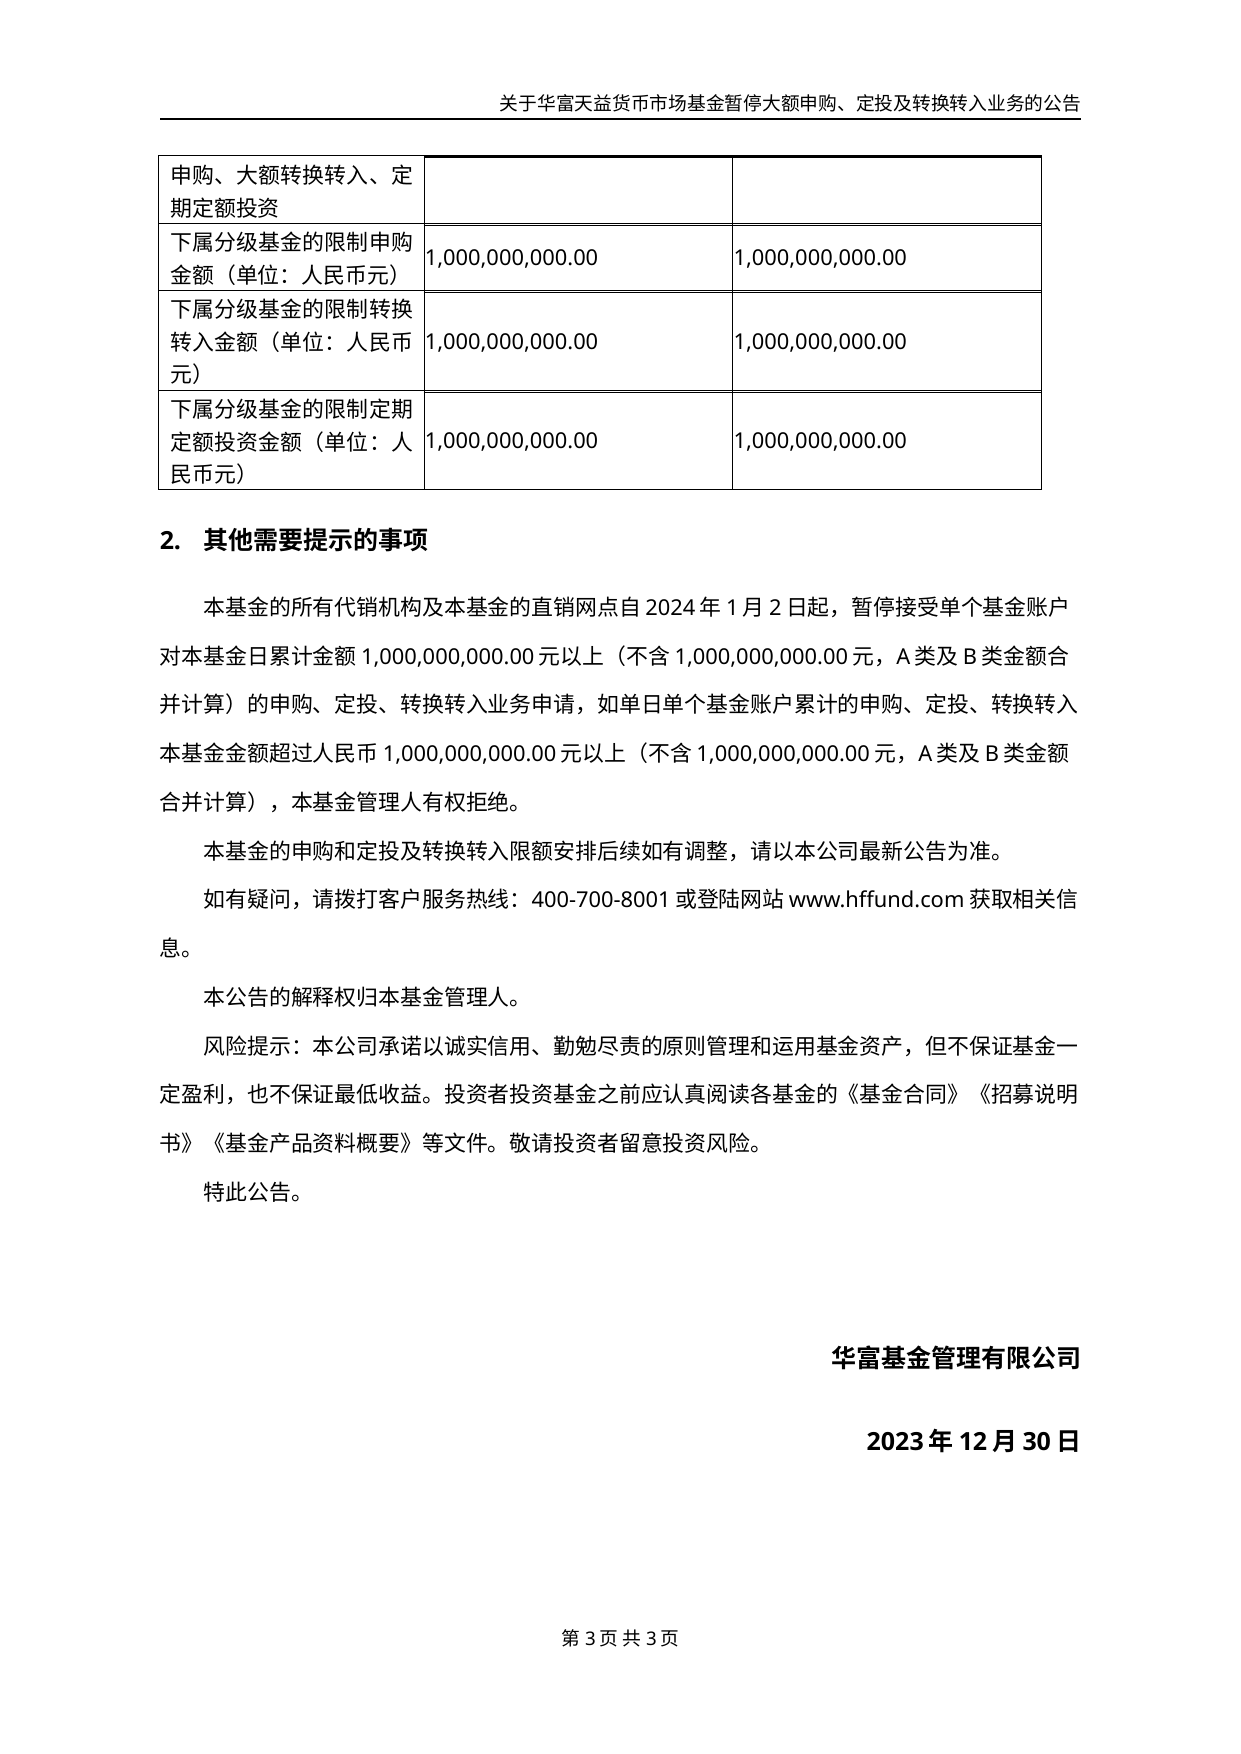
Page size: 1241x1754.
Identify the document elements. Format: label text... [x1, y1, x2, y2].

table_cell 1,000,000,000.00 [733, 226, 1041, 290]
title 其他需要提示的事项 [159, 506, 1081, 571]
table_cell 是 [733, 158, 1041, 223]
table_cell 下属分级基金的限制申购金额（单位：人民币元） [159, 224, 424, 290]
table_cell 下属分级基金的限制定期定额投资金额（单位：人民币元） [159, 391, 424, 489]
table_cell 1,000,000,000.00 [733, 293, 1041, 389]
text 华富基金管理有限公司 [159, 1324, 1081, 1389]
table_cell 1,000,000,000.00 [733, 393, 1041, 489]
table_cell 1,000,000,000.00 [425, 226, 732, 290]
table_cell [159, 156, 424, 223]
text 2023年12月30日 [159, 1407, 1081, 1472]
table_cell 1,000,000,000.00 [425, 293, 732, 389]
table_cell 下属分级基金的限制转换转入金额（单位：人民币元） [159, 291, 424, 389]
table_cell 1,000,000,000.00 [425, 393, 732, 489]
text 本基金的所有代销机构及本基金的直销网点自2024年1月2日起，暂停接受单个基金账户对本基金日累计金额1,000,000,000.00元以上（不含1,000,000,000.00元，A类及B类金额合并计算）的申购、定投、转换转入业务申请，如单日单个基金账户累计的申购、定投、转换转入本基金金额超过人民币1,000,000,000.00元以上（不含1,000,000,000.00元，A类及B类金额合并计算），本基金管理人有权拒绝。 本基金的申购和定投及转换转入限额安排后续如有调整，请以本公司最新公告为准。 如有疑问，请拨打客户服务热线：400-700-8001或登陆网站www.hffund.com获取相关信息。 本公告的解释权归本基金管理人。 风险提示：本公司承诺以诚实信用、勤勉尽责的原则管理和运用基金资产，但不保证基金一定盈利，也不保证最低收益。投资者投资基金之前应认真阅读各基金的《基金合同》《招募说明书》《基金产品资料概要》等文件。敬请投资者留意投资风险。 特此公告。 [159, 589, 1081, 1207]
table_cell 是 [425, 158, 732, 223]
